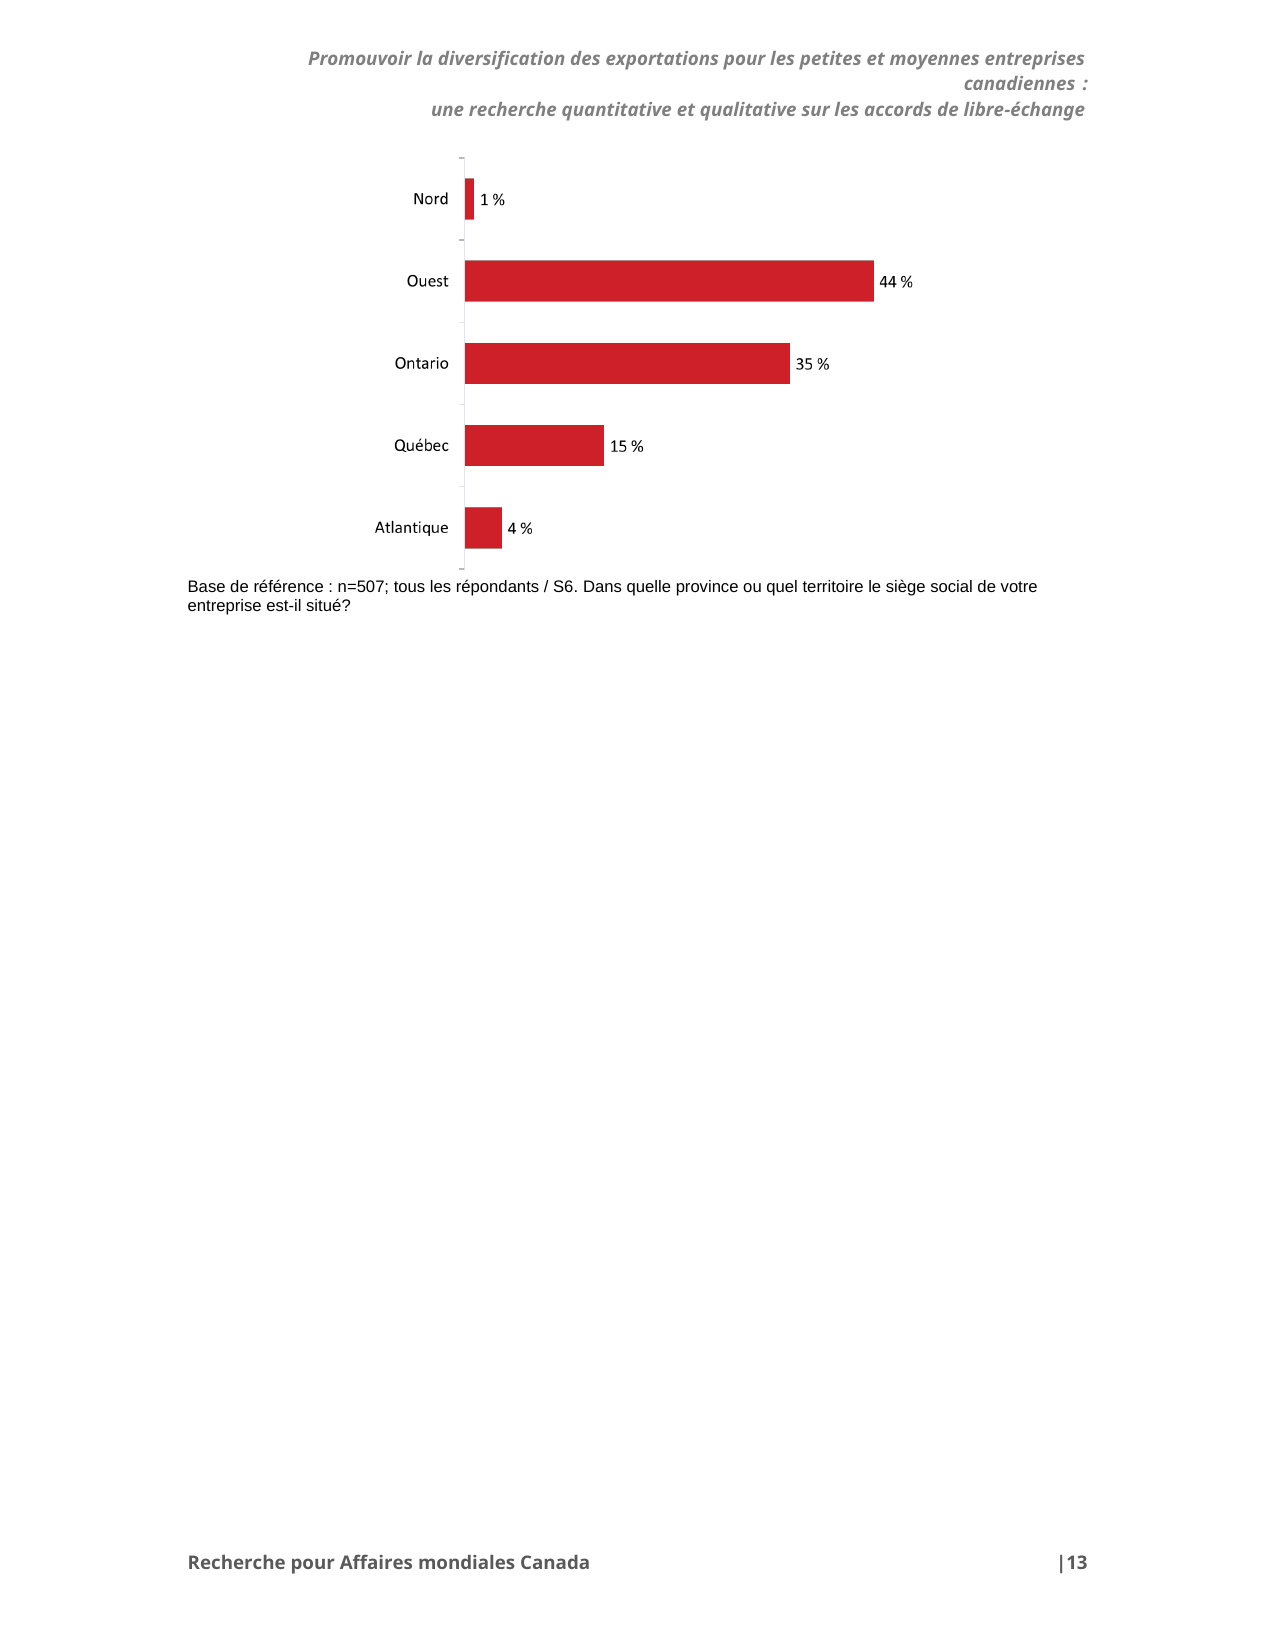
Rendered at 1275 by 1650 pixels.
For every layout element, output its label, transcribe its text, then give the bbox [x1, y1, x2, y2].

text Base de référence : n=507; tous les répondants / S6. Dans quelle province ou quel territoire le siège social de votre entreprise est-il situé? [187, 577, 1087, 615]
picture [301, 150, 974, 577]
